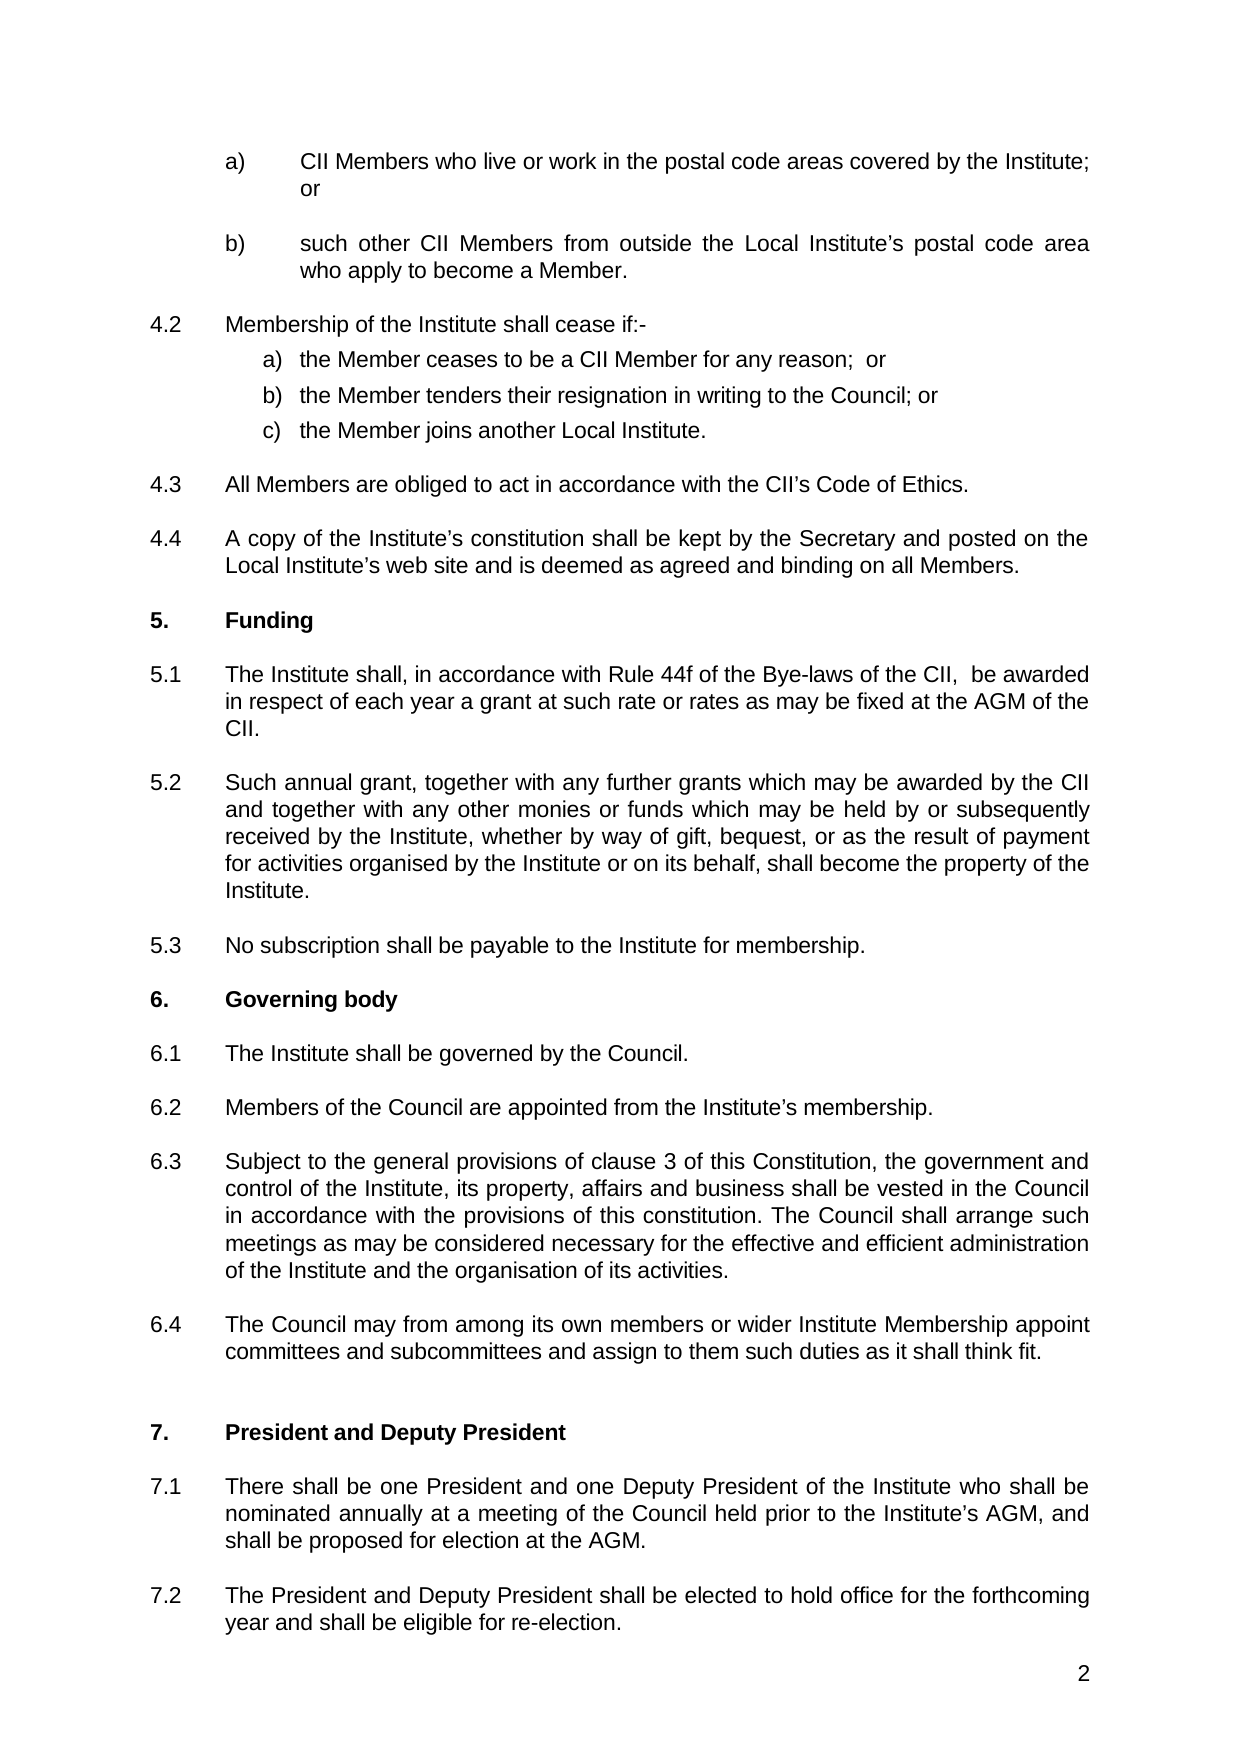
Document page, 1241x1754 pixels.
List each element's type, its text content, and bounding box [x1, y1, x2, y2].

text 6.1 The Institute shall be governed by the Council. [150, 1039, 1090, 1066]
list No subscription shall be payable to the Institute for membership. [150, 931, 1090, 958]
list A copy of the Institute’s constitution shall be kept by the Secretary and posted on the Local Institute’s web site and is deemed as agreed and binding on all Members. [150, 525, 1090, 579]
list All Members are obliged to act in accordance with the CII’s Code of Ethics. [150, 471, 1090, 498]
text 6.2 Members of the Council are appointed from the Institute’s membership. [150, 1093, 1090, 1121]
text 6.3 Subject to the general provisions of clause 3 of this Constitution, the government and control of the Institute, its property, affairs and business shall be vested in the Council in accordance with the provisions of this constitution. The Council shall arrange such meetings as may be considered necessary for the effective and efficient administration of the Institute and the organisation of its activities. [150, 1148, 1090, 1283]
list Funding [150, 606, 1090, 633]
list There shall be one President and one Deputy President of the Institute who shall be nominated annually at a meeting of the Council held prior to the Institute’s AGM, and shall be proposed for election at the AGM. [150, 1473, 1090, 1554]
list The President and Deputy President shall be elected to hold office for the forthcoming year and shall be eligible for re-election. [150, 1581, 1090, 1635]
list President and Deputy President [150, 1418, 1090, 1446]
text b) such other CII Members from outside the Local Institute’s postal code area who apply to become a Member. [150, 229, 1090, 283]
text 6.4 The Council may from among its own members or wider Institute Membership appoint committees and subcommittees and assign to them such duties as it shall think fit. [150, 1310, 1090, 1364]
list the Member tenders their resignation in writing to the Council; or [262, 381, 1090, 408]
list Such annual grant, together with any further grants which may be awarded by the CII and together with any other monies or funds which may be held by or subsequently received by the Institute, whether by way of gift, bequest, or as the result of payment for activities organised by the Institute or on its behalf, shall become the property of the Institute. [150, 768, 1090, 904]
list The Institute shall, in accordance with Rule 44f of the Bye-laws of the CII, be awarded in respect of each year a grant at such rate or rates as may be fixed at the AGM of the CII. [150, 660, 1090, 741]
list the Member ceases to be a CII Member for any reason; or [262, 346, 1090, 373]
text a) CII Members who live or work in the postal code areas covered by the Institute; or [150, 148, 1090, 202]
list the Member joins another Local Institute. [262, 416, 1090, 443]
list Governing body [150, 985, 1090, 1012]
list Membership of the Institute shall cease if:- [150, 310, 1090, 337]
